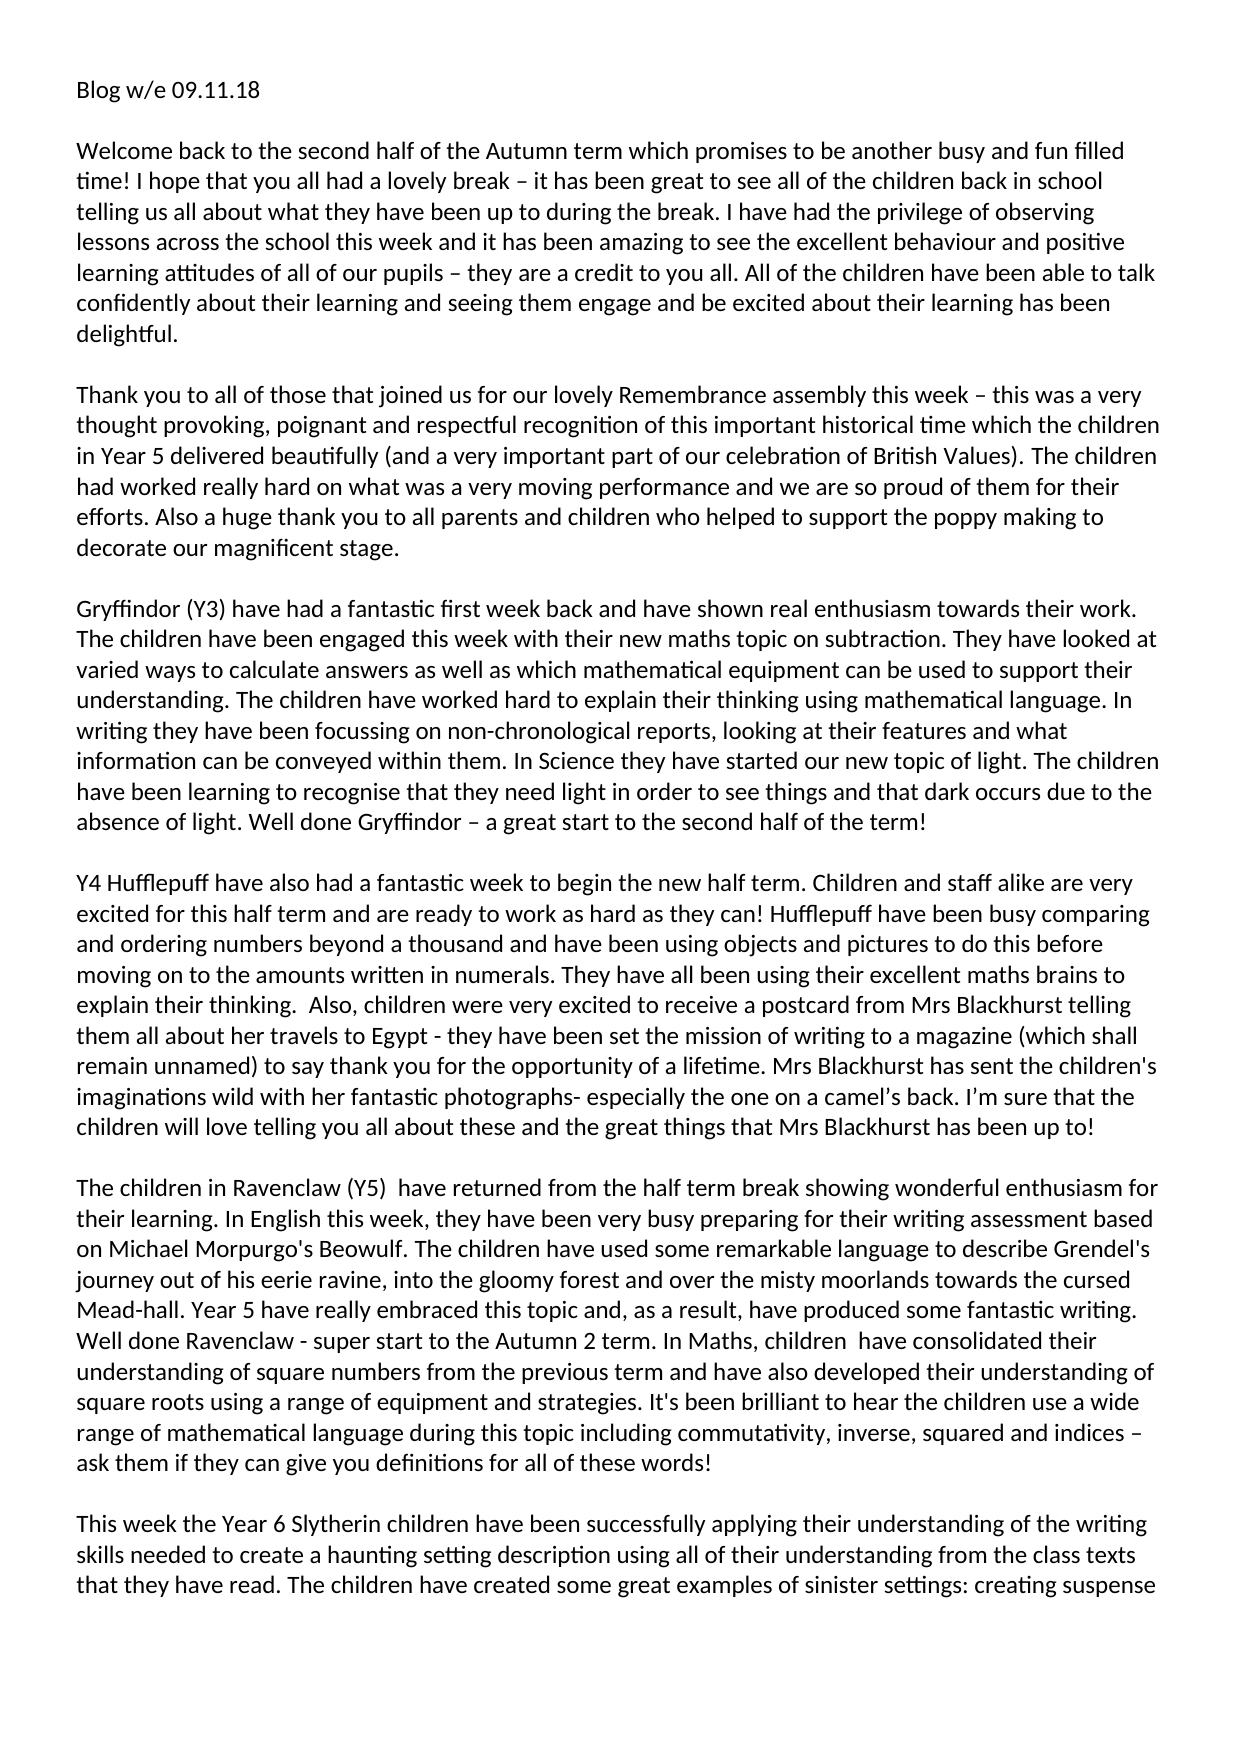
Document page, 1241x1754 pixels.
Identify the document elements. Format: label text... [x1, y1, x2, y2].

text Thank you to all of those that joined us for our lovely Remembrance assembly this week – this was a very thought provoking, poignant and respectful recognition of this important historical time which the children in Year 5 delivered beautifully (and a very important part of our celebration of British Values). The children had worked really hard on what was a very moving performance and we are so proud of them for their efforts. Also a huge thank you to all parents and children who helped to support the poppy making to decorate our magnificent stage. [76, 379, 1169, 562]
text Y4 Hufflepuff have also had a fantastic week to begin the new half term. Children and staff alike are very excited for this half term and are ready to work as hard as they can! Hufflepuff have been busy comparing and ordering numbers beyond a thousand and have been using objects and pictures to do this before moving on to the amounts written in numerals. They have all been using their excellent maths brains to explain their thinking. Also, children were very excited to receive a postcard from Mrs Blackhurst telling them all about her travels to Egypt - they have been set the mission of writing to a magazine (which shall remain unnamed) to say thank you for the opportunity of a lifetime. Mrs Blackhurst has sent the children's imaginations wild with her fantastic photographs- especially the one on a camel’s back. I’m sure that the children will love telling you all about these and the great things that Mrs Blackhurst has been up to! [76, 867, 1169, 1142]
text Blog w/e 09.11.18 [76, 74, 1169, 104]
text The children in Ravenclaw (Y5) have returned from the half term break showing wonderful enthusiasm for their learning. In English this week, they have been very busy preparing for their writing assessment based on Michael Morpurgo's Beowulf. The children have used some remarkable language to describe Grendel's journey out of his eerie ravine, into the gloomy forest and over the misty moorlands towards the cursed Mead-hall. Year 5 have really embraced this topic and, as a result, have produced some fantastic writing. Well done Ravenclaw - super start to the Autumn 2 term. In Maths, children have consolidated their understanding of square numbers from the previous term and have also developed their understanding of square roots using a range of equipment and strategies. It's been brilliant to hear the children use a wide range of mathematical language during this topic including commutativity, inverse, squared and indices – ask them if they can give you definitions for all of these words! [76, 1173, 1169, 1478]
text Gryffindor (Y3) have had a fantastic first week back and have shown real enthusiasm towards their work. The children have been engaged this week with their new maths topic on subtraction. They have looked at varied ways to calculate answers as well as which mathematical equipment can be used to support their understanding. The children have worked hard to explain their thinking using mathematical language. In writing they have been focussing on non-chronological reports, looking at their features and what information can be conveyed within them. In Science they have started our new topic of light. The children have been learning to recognise that they need light in order to see things and that dark occurs due to the absence of light. Well done Gryffindor – a great start to the second half of the term! [928, 593, 1169, 837]
text Welcome back to the second half of the Autumn term which promises to be another busy and fun filled time! I hope that you all had a lovely break – it has been great to see all of the children back in school telling us all about what they have been up to during the break. I have had the privilege of observing lessons across the school this week and it has been amazing to see the excellent behaviour and positive learning attitudes of all of our pupils – they are a credit to you all. All of the children have been able to talk confidently about their learning and seeing them engage and be excited about their learning has been delightful. [76, 135, 1169, 348]
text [76, 1508, 1169, 1600]
